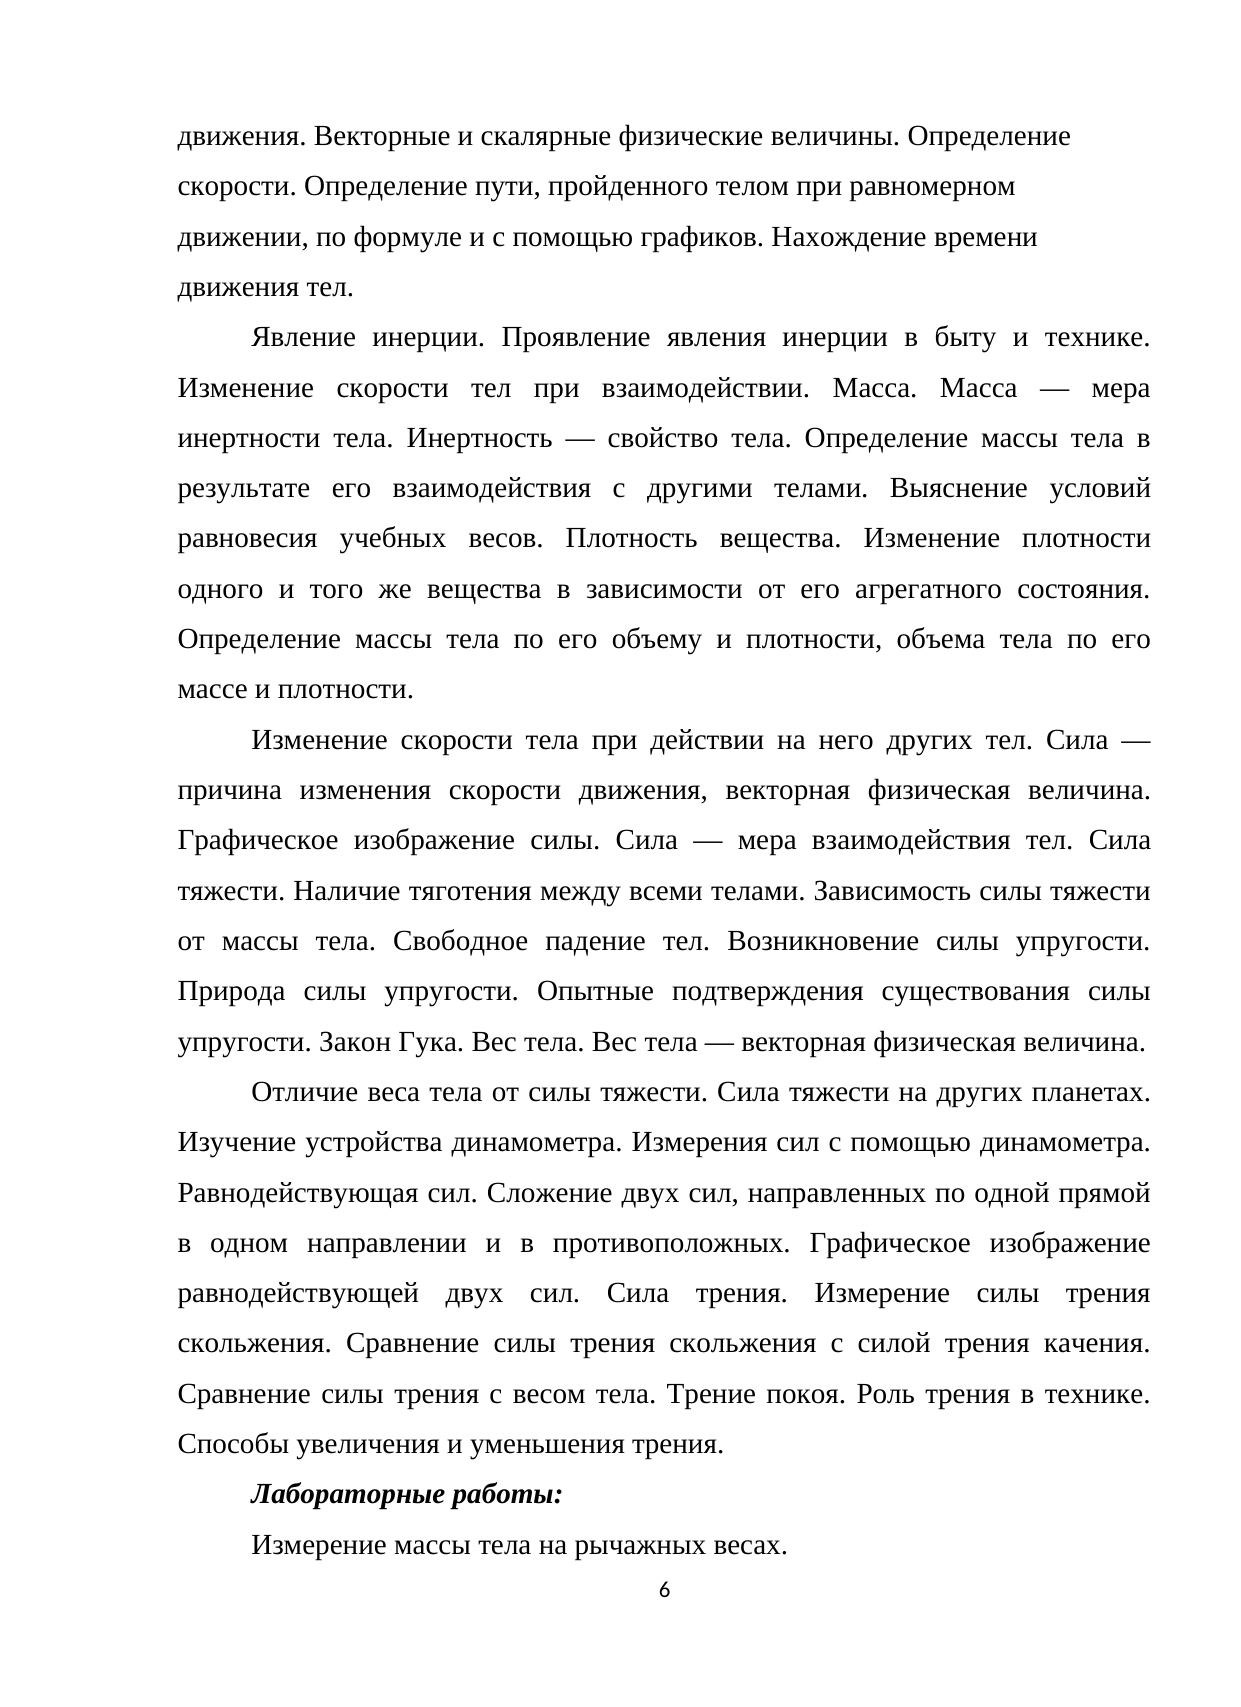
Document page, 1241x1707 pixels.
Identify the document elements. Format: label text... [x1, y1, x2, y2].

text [177, 118, 1152, 303]
text Измерение массы тела на рычажных весах. [207, 1527, 1152, 1560]
text Отличие веса тела от силы тяжести. Сила тяжести на других планетах. Изучение устройства динамометра. Измерения сил с помощью динамометра. Равнодействующая сил. Сложение двух сил, направленных по одной прямой в одном направлении и в противоположных. Графическое изображение равнодействующей двух сил. Сила трения. Измерение силы трения скольжения. Сравнение силы трения скольжения с силой трения качения. Сравнение силы трения с весом тела. Трение покоя. Роль трения в технике. Способы увеличения и уменьшения трения. [177, 1074, 1152, 1460]
text Изменение скорости тела при действии на него других тел. Сила — причина изменения скорости движения, векторная физическая величина. Графическое изображение силы. Сила — мера взаимодействия тел. Сила тяжести. Наличие тяготения между всеми телами. Зависимость силы тяжести от массы тела. Свободное падение тел. Возникновение силы упругости. Природа силы упругости. Опытные подтверждения существования силы упругости. Закон Гука. Вес тела. Вес тела — векторная физическая величина. [177, 722, 1152, 1057]
text Лабораторные работы: [177, 1477, 1152, 1510]
text Явление инерции. Проявление явления инерции в быту и технике. Изменение скорости тел при взаимодействии. Масса. Масса — мера инертности тела. Инертность — свойство тела. Определение массы тела в результате его взаимодействия с другими телами. Выяснение условий равновесия учебных весов. Плотность вещества. Изменение плотности одного и того же вещества в зависимости от его агрегатного состояния. Определение массы тела по его объему и плотности, объема тела по его массе и плотности. [177, 319, 1152, 705]
